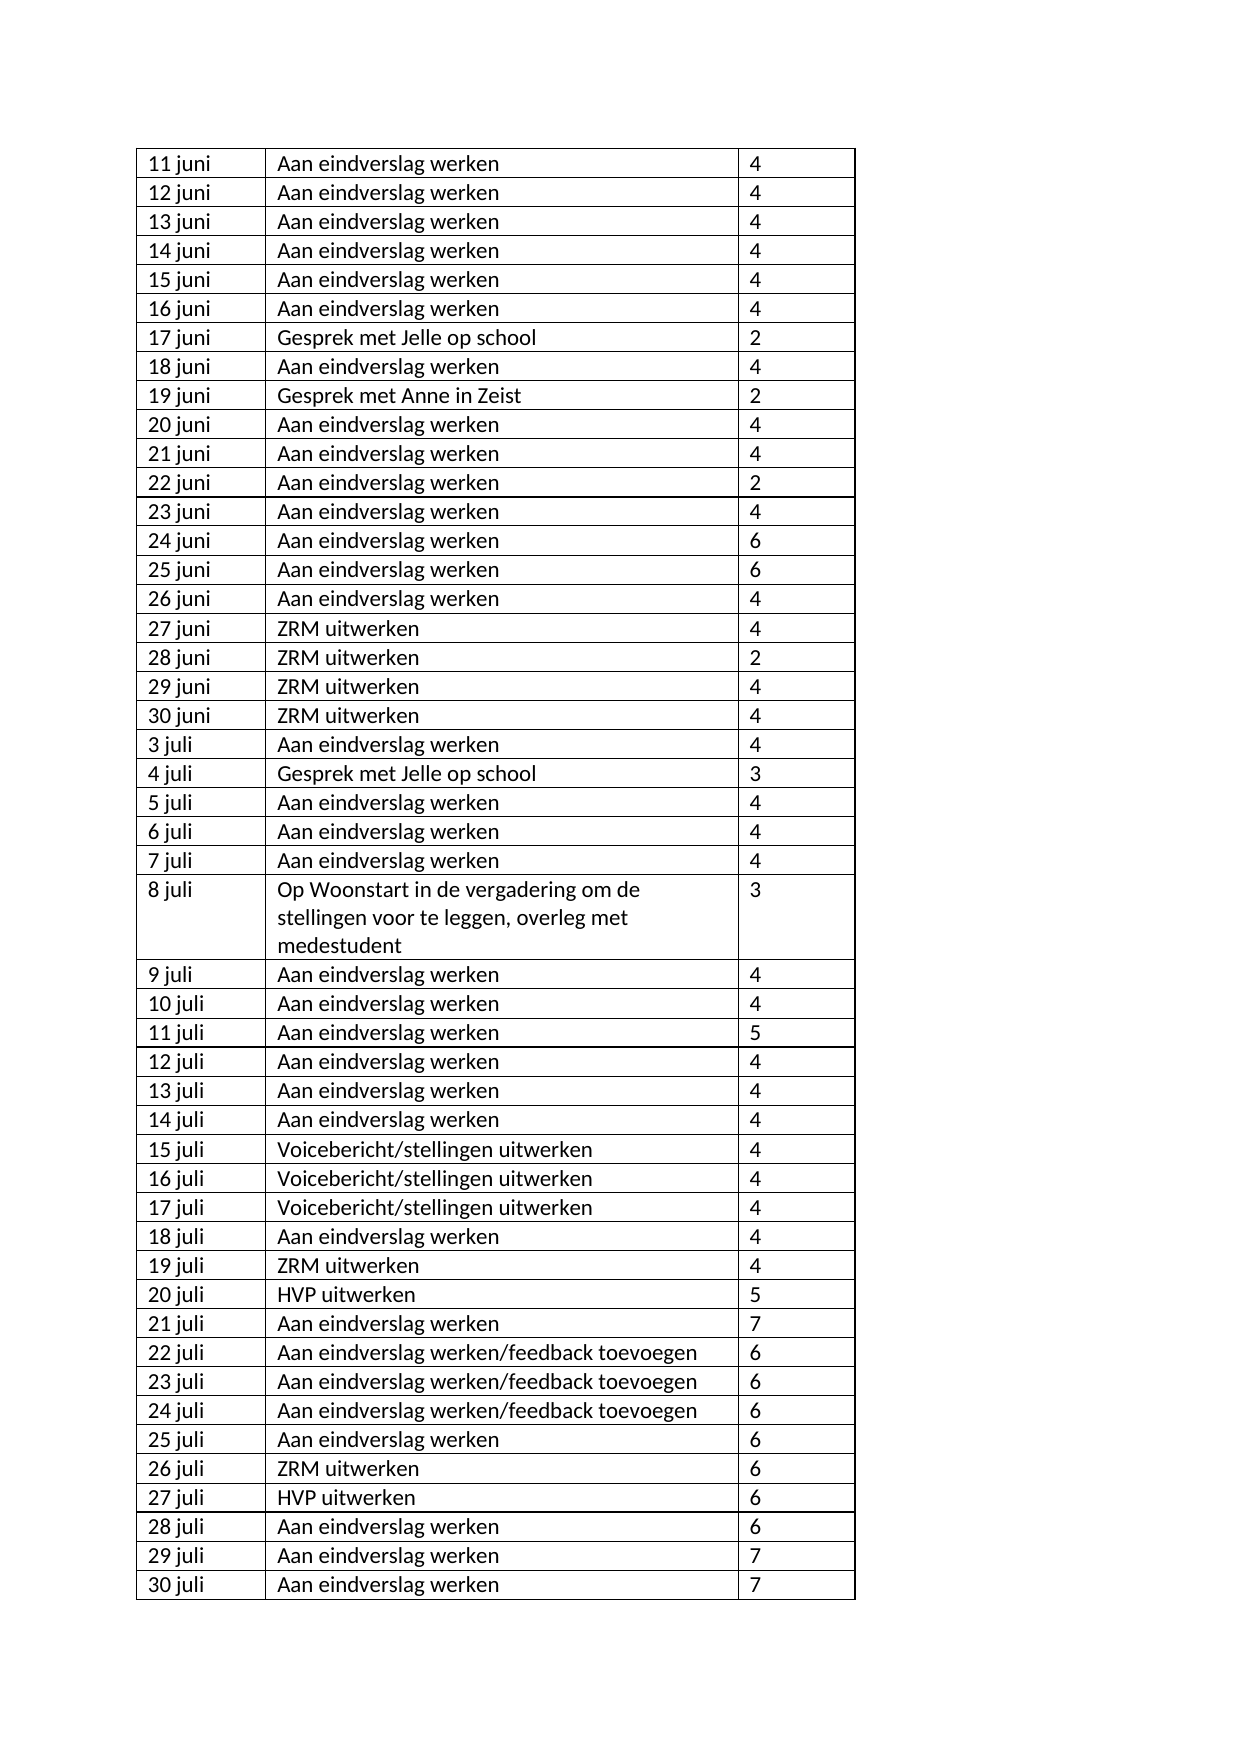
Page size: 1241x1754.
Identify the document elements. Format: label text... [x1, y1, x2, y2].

table_cell 4 juli [137, 759, 265, 787]
table_cell 5 juli [137, 788, 265, 816]
table_cell 4 [739, 207, 854, 235]
table_cell 14 juli [137, 1106, 265, 1134]
table_cell 18 juni [137, 352, 265, 380]
table_cell Aan eindverslag werken [266, 585, 738, 613]
table_cell 4 [739, 701, 854, 729]
table_cell Aan eindverslag werken [266, 788, 738, 816]
table_cell 11 juni [137, 149, 265, 177]
table_cell Aan eindverslag werken [266, 294, 738, 322]
table_cell Aan eindverslag werken [266, 846, 738, 874]
table_cell 6 [739, 1484, 854, 1511]
table_cell 4 [739, 498, 854, 525]
table_cell 4 [739, 1077, 854, 1104]
table_cell 6 [739, 1367, 854, 1395]
table_cell Aan eindverslag werken [266, 1542, 738, 1569]
table_cell Aan eindverslag werken [266, 989, 738, 1017]
table_cell 4 [739, 788, 854, 816]
table_cell 26 juli [137, 1454, 265, 1482]
table_cell 25 juni [137, 556, 265, 583]
table_cell 28 juli [137, 1513, 265, 1541]
table_cell 6 [739, 1454, 854, 1482]
table_cell 3 [739, 759, 854, 787]
table_cell Gesprek met Jelle op school [266, 323, 738, 351]
table_cell Aan eindverslag werken [266, 236, 738, 264]
table_cell HVP uitwerken [266, 1280, 738, 1308]
table_cell 4 [739, 410, 854, 438]
table_cell 27 juli [137, 1484, 265, 1511]
table_cell 15 juni [137, 265, 265, 293]
table_cell 12 juli [137, 1048, 265, 1076]
table_cell Gesprek met Anne in Zeist [266, 381, 738, 409]
table_cell 24 juni [137, 526, 265, 554]
table_cell Aan eindverslag werken [266, 1048, 738, 1076]
table_cell 12 juni [137, 178, 265, 206]
table_cell 13 juli [137, 1077, 265, 1104]
table_cell ZRM uitwerken [266, 701, 738, 729]
table_cell Op Woonstart in de vergadering om de stellingen voor te leggen, overleg met medestudent [266, 875, 738, 959]
table_cell 7 [739, 1309, 854, 1337]
table_cell ZRM uitwerken [266, 643, 738, 671]
table_cell 4 [739, 672, 854, 700]
table_cell 4 [739, 178, 854, 206]
table_cell 6 [739, 526, 854, 554]
table_cell ZRM uitwerken [266, 1251, 738, 1279]
table_cell 21 juli [137, 1309, 265, 1337]
table_cell 5 [739, 1019, 854, 1046]
table_cell 8 juli [137, 875, 265, 959]
table_cell Aan eindverslag werken [266, 817, 738, 845]
table_cell 4 [739, 1135, 854, 1163]
table_cell Aan eindverslag werken/feedback toevoegen [266, 1396, 738, 1424]
table_cell Aan eindverslag werken [266, 1106, 738, 1134]
table_cell Aan eindverslag werken [266, 498, 738, 525]
table_cell 22 juni [137, 468, 265, 496]
table_cell 15 juli [137, 1135, 265, 1163]
table_cell 4 [739, 730, 854, 758]
table_cell 7 [739, 1542, 854, 1569]
table_cell 29 juni [137, 672, 265, 700]
table_cell 4 [739, 1048, 854, 1076]
table_cell 16 juli [137, 1164, 265, 1192]
table_cell 6 [739, 1396, 854, 1424]
table_cell 2 [739, 468, 854, 496]
table_cell 26 juni [137, 585, 265, 613]
table_cell Voicebericht/stellingen uitwerken [266, 1135, 738, 1163]
table_cell 6 [739, 1425, 854, 1453]
table_cell 2 [739, 381, 854, 409]
table_cell Aan eindverslag werken [266, 1309, 738, 1337]
table_cell Gesprek met Jelle op school [266, 759, 738, 787]
table_cell 30 juli [137, 1571, 265, 1599]
table_cell 4 [739, 1164, 854, 1192]
table_cell 23 juli [137, 1367, 265, 1395]
table_cell Aan eindverslag werken [266, 1571, 738, 1599]
table_cell 4 [739, 989, 854, 1017]
table_cell 7 juli [137, 846, 265, 874]
table_cell 4 [739, 236, 854, 264]
table_cell 2 [739, 323, 854, 351]
table_cell 18 juli [137, 1222, 265, 1250]
table_cell 11 juli [137, 1019, 265, 1046]
table_cell 20 juli [137, 1280, 265, 1308]
table_cell 14 juni [137, 236, 265, 264]
table_cell Aan eindverslag werken/feedback toevoegen [266, 1367, 738, 1395]
table_cell 19 juni [137, 381, 265, 409]
table_cell 16 juni [137, 294, 265, 322]
table_cell Voicebericht/stellingen uitwerken [266, 1193, 738, 1221]
table_cell 10 juli [137, 989, 265, 1017]
table_cell 4 [739, 1222, 854, 1250]
table_cell 4 [739, 817, 854, 845]
table_cell 20 juni [137, 410, 265, 438]
table_cell 6 [739, 1338, 854, 1366]
table_cell Aan eindverslag werken [266, 468, 738, 496]
table_cell 4 [739, 439, 854, 467]
table_cell 5 [739, 1280, 854, 1308]
table_cell 4 [739, 1193, 854, 1221]
table_cell 13 juni [137, 207, 265, 235]
table_cell 27 juni [137, 614, 265, 642]
table_cell Aan eindverslag werken [266, 265, 738, 293]
table_cell 3 juli [137, 730, 265, 758]
table_cell 4 [739, 149, 854, 177]
table_cell HVP uitwerken [266, 1484, 738, 1511]
table_cell 4 [739, 585, 854, 613]
table_cell 30 juni [137, 701, 265, 729]
table_cell 19 juli [137, 1251, 265, 1279]
table_cell 28 juni [137, 643, 265, 671]
table_cell 6 juli [137, 817, 265, 845]
table_cell Aan eindverslag werken [266, 1513, 738, 1541]
table_cell Aan eindverslag werken [266, 1425, 738, 1453]
table_cell Aan eindverslag werken [266, 352, 738, 380]
table_cell 23 juni [137, 498, 265, 525]
table_cell 2 [739, 643, 854, 671]
table_cell 6 [739, 556, 854, 583]
table_cell 4 [739, 1251, 854, 1279]
table_cell Aan eindverslag werken [266, 556, 738, 583]
table_cell ZRM uitwerken [266, 1454, 738, 1482]
table_cell Aan eindverslag werken [266, 1077, 738, 1104]
table_cell 9 juli [137, 960, 265, 988]
table_cell 6 [739, 1513, 854, 1541]
table_cell Aan eindverslag werken [266, 1222, 738, 1250]
table_cell Voicebericht/stellingen uitwerken [266, 1164, 738, 1192]
table_cell 17 juli [137, 1193, 265, 1221]
table_cell 7 [739, 1571, 854, 1599]
table_cell 4 [739, 352, 854, 380]
table_cell 25 juli [137, 1425, 265, 1453]
table_cell ZRM uitwerken [266, 672, 738, 700]
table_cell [266, 149, 738, 177]
table_cell Aan eindverslag werken [266, 439, 738, 467]
table_cell Aan eindverslag werken/feedback toevoegen [266, 1338, 738, 1366]
table_cell 4 [739, 265, 854, 293]
table_cell 4 [739, 294, 854, 322]
table_cell Aan eindverslag werken [266, 1019, 738, 1046]
table_cell 4 [739, 846, 854, 874]
table_cell Aan eindverslag werken [266, 410, 738, 438]
table_cell 29 juli [137, 1542, 265, 1569]
table_cell 4 [739, 1106, 854, 1134]
table_cell 17 juni [137, 323, 265, 351]
table_cell 4 [739, 614, 854, 642]
table_cell Aan eindverslag werken [266, 207, 738, 235]
table_cell Aan eindverslag werken [266, 178, 738, 206]
table_cell Aan eindverslag werken [266, 960, 738, 988]
table_cell Aan eindverslag werken [266, 526, 738, 554]
table_cell ZRM uitwerken [266, 614, 738, 642]
table_cell 21 juni [137, 439, 265, 467]
table_cell 22 juli [137, 1338, 265, 1366]
table_cell 3 [739, 875, 854, 959]
table_cell Aan eindverslag werken [266, 730, 738, 758]
table_cell 4 [739, 960, 854, 988]
table_cell 24 juli [137, 1396, 265, 1424]
